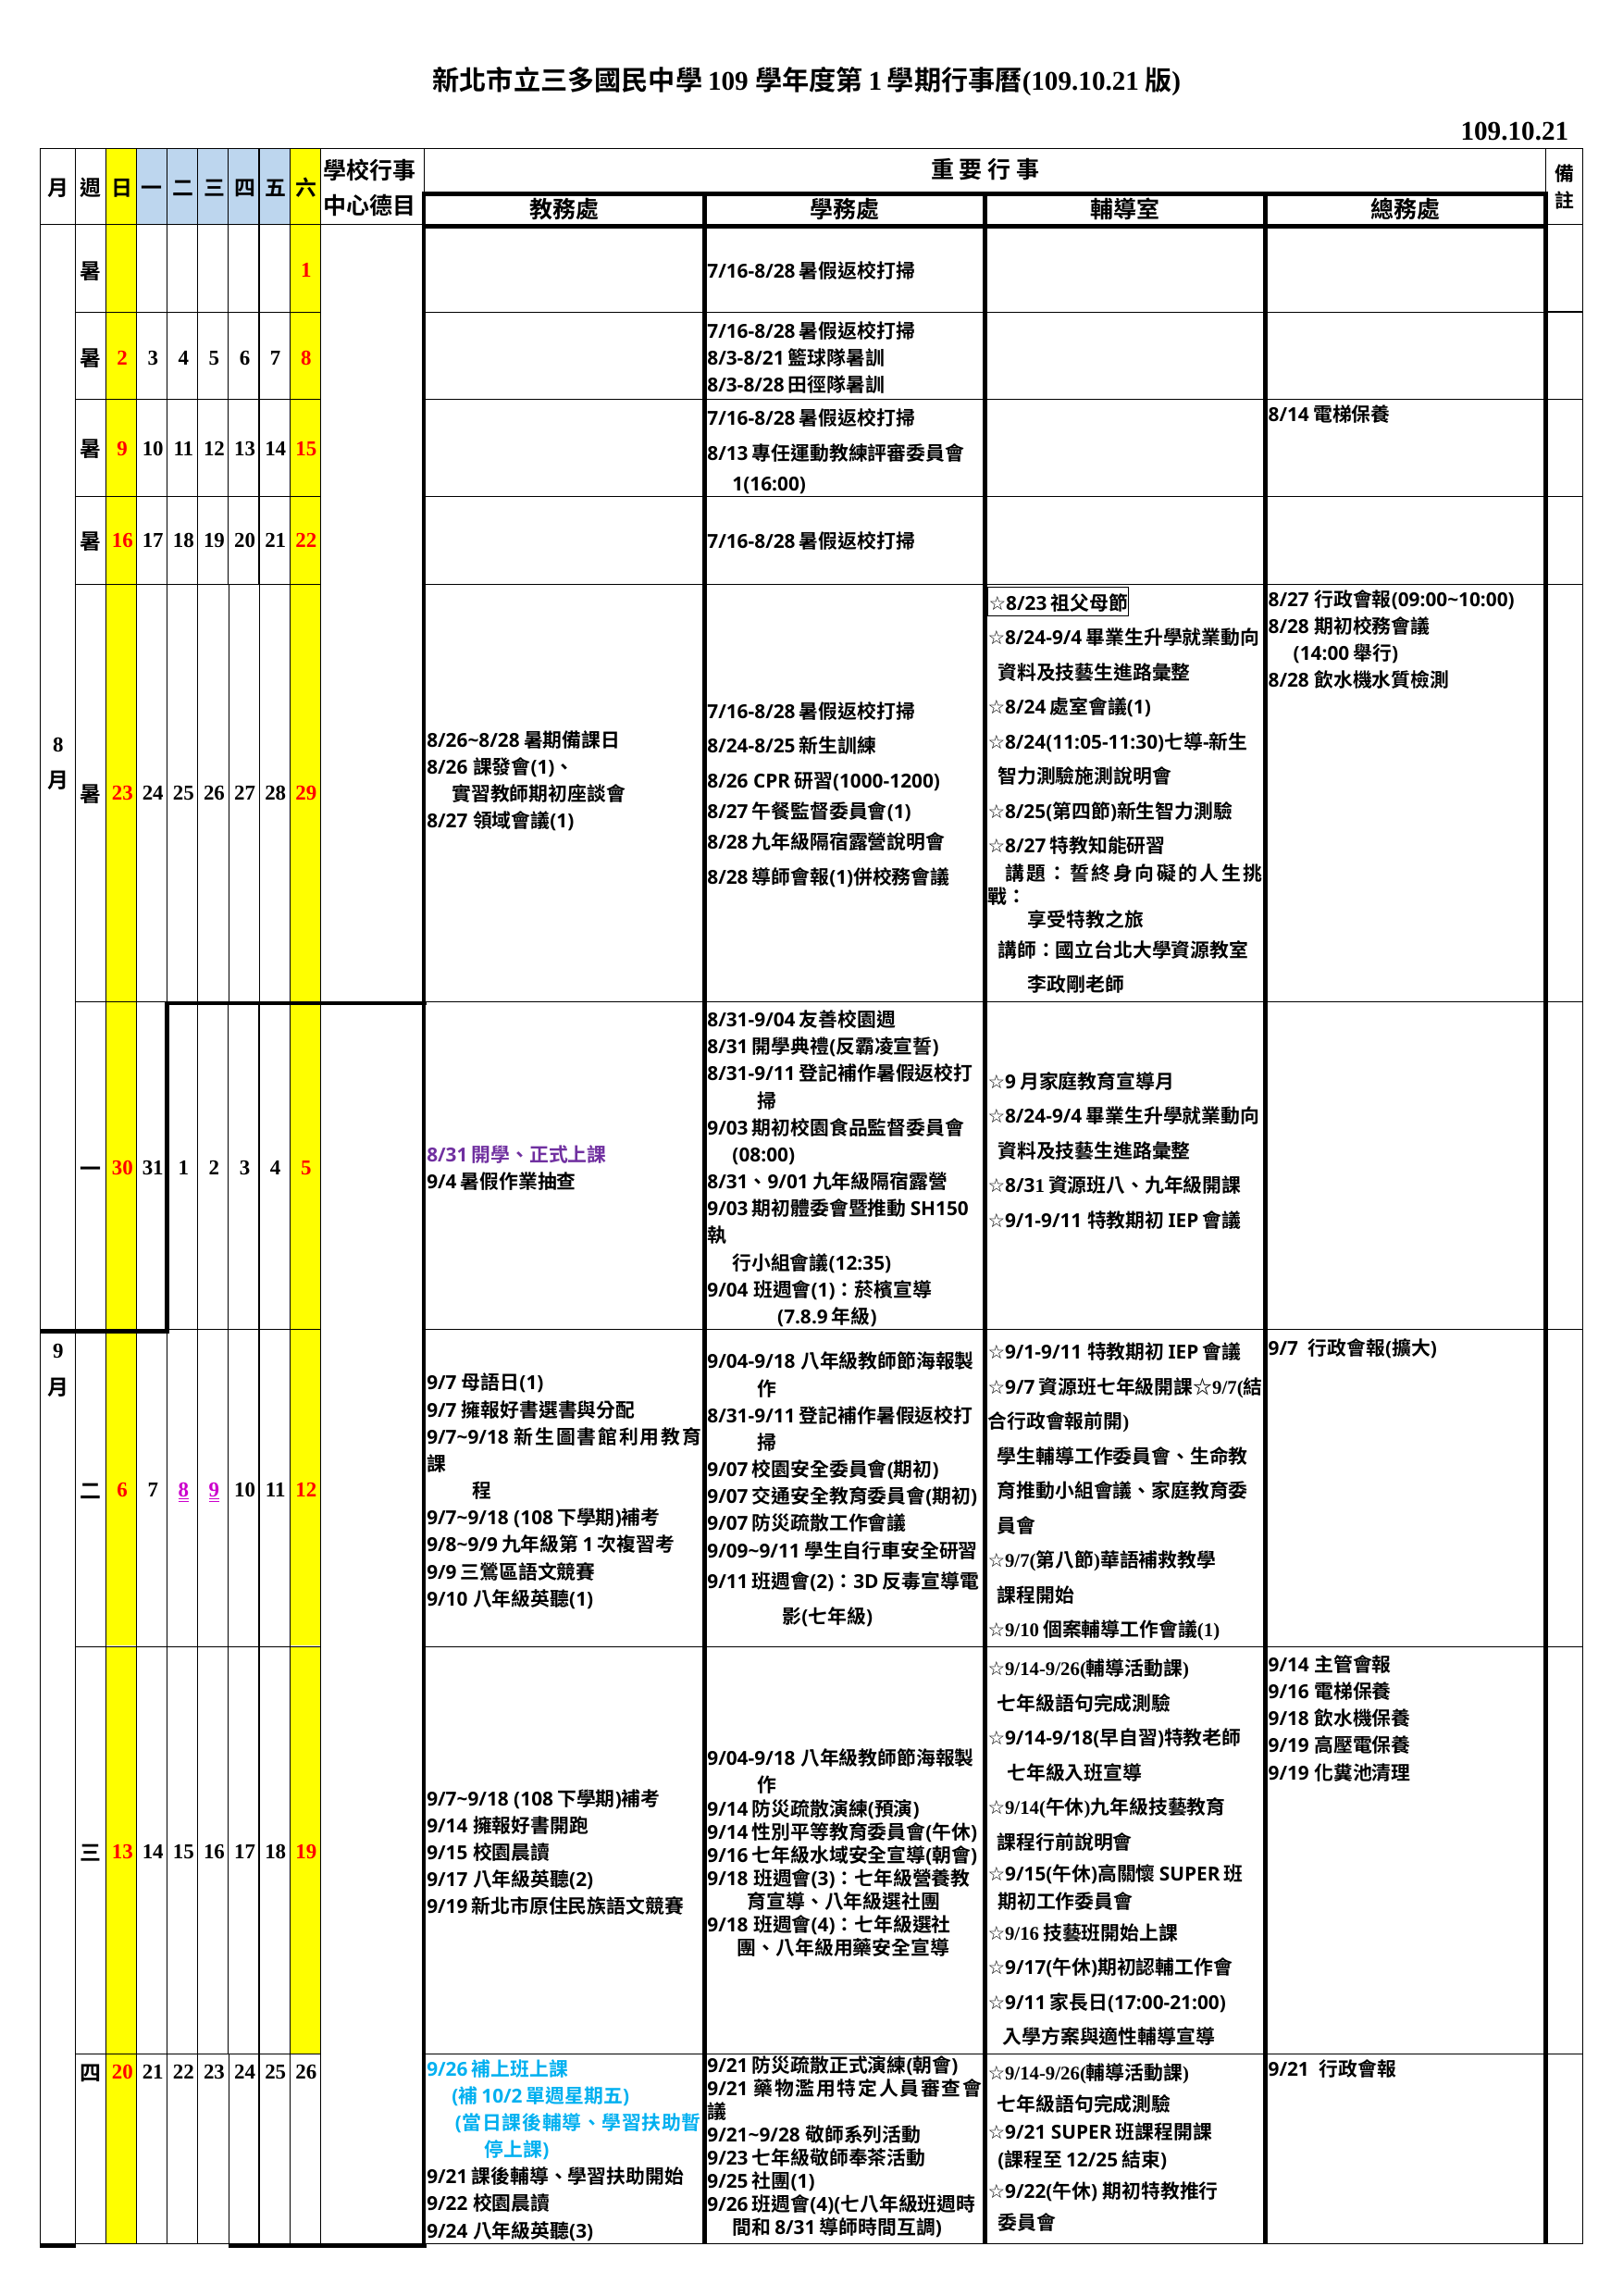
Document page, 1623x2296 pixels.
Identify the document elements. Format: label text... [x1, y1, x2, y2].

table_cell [707, 2054, 983, 2243]
table_cell 6 [106, 1334, 136, 1645]
table_cell 二 [76, 1334, 105, 1645]
table_cell 暑 [76, 585, 105, 1001]
table_cell 21 [137, 2054, 167, 2243]
table_cell [1268, 229, 1543, 311]
table_cell 7/16-8/28暑假返校打掃 [707, 229, 983, 311]
table_cell 4 [167, 313, 197, 399]
table_cell 9/04-9/18 八年級教師節海報製 作 9/14防災疏散演練(預演) 9/14性別平等教育委員會(午休) 9/16七年級水域安全宣導(朝會) 9/18 班週會(3)：七年級營養教 育宣導、八年級選社團 9/18 班週會(4)：七年級選社 團、八年級用藥安全宣導 [707, 1647, 983, 2054]
table_cell 8 [291, 313, 320, 399]
table_cell [1548, 1330, 1582, 1645]
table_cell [426, 2054, 702, 2243]
table_cell [987, 400, 1263, 496]
table_cell 3 [137, 313, 167, 399]
table_cell 1 [169, 1005, 197, 1329]
table_cell 2 [106, 313, 136, 399]
table_header 四 [229, 149, 258, 224]
table_cell 19 [198, 497, 228, 584]
table_cell 13 [229, 400, 258, 496]
table_cell [1268, 497, 1543, 584]
table_cell 13 [106, 1647, 136, 2054]
table_cell 5 [291, 1005, 320, 1329]
table_cell 16 [198, 1647, 228, 2054]
table_cell 16 [106, 497, 136, 584]
table_cell 31 [137, 1002, 165, 1329]
table_cell 27 [229, 585, 259, 1001]
table_cell 暑 [76, 497, 105, 584]
table_cell 9/14 主管會報 9/16 電梯保養 9/18 飲水機保養 9/19 高壓電保養 9/19 化糞池清理 [1268, 1647, 1543, 2054]
table_cell 30 [106, 1002, 136, 1329]
table_cell 3 [229, 1005, 258, 1329]
table_cell 26 [291, 2054, 320, 2243]
table_cell 20 [229, 497, 258, 584]
table_cell 22 [291, 497, 320, 584]
table_cell [321, 225, 422, 1001]
table_cell [1548, 1647, 1582, 2054]
table_cell 12 [198, 400, 228, 496]
table_cell [106, 225, 136, 311]
table_cell 2 [198, 1005, 228, 1329]
table_cell [1548, 313, 1582, 399]
table_cell 21 [260, 497, 290, 584]
table_cell 7/16-8/28暑假返校打掃 8/24-8/25新生訓練 8/26 CPR研習(1000-1200) 8/27午餐監督委員會(1) 8/28九年級隔宿露營說明會 8/28導師會報(1)併校務會議 [707, 585, 983, 1001]
table_cell [198, 225, 228, 311]
table_header 日 [106, 149, 136, 224]
table_cell 總務處 [1268, 196, 1543, 224]
table_cell [1268, 313, 1543, 399]
table_cell 14 [137, 1647, 167, 2054]
table_cell 教務處 [426, 196, 702, 224]
table_cell 學務處 [707, 196, 983, 224]
table_cell 9 [198, 1330, 228, 1645]
table_cell [1548, 225, 1582, 311]
table_cell 暑 [76, 225, 105, 311]
table_cell [229, 225, 258, 311]
table_cell 輔導室 [987, 196, 1263, 224]
table_header 一 [137, 149, 167, 224]
table_cell 11 [260, 1330, 290, 1645]
table_cell 19 [291, 1647, 320, 2054]
table_cell 7 [260, 313, 290, 399]
table_cell 23 [198, 2054, 229, 2243]
table_cell 24 [137, 585, 167, 1001]
table_cell 8/14電梯保養 [1268, 400, 1543, 496]
table_cell 7/16-8/28暑假返校打掃 8/3-8/21籃球隊暑訓 8/3-8/28田徑隊暑訓 [707, 313, 983, 399]
table_cell [1548, 497, 1582, 584]
table_cell 暑 [76, 313, 105, 399]
table_cell 8/31-9/04友善校園週 8/31開學典禮(反霸凌宣誓) 8/31-9/11登記補作暑假返校打 掃 9/03期初校園食品監督委員會 (08:00) 8/31、9/01九年級隔宿露營 9/03期初體委會暨推動SH150執 行小組會議(12:35) 9/04 班週會(1)：菸檳宣導 (7.8.9年級) [707, 1002, 983, 1329]
table_cell 一 [76, 1002, 105, 1329]
table_cell ☆8/23祖父母節 ☆8/24-9/4畢業生升學就業動向 資料及技藝生進路彙整 ☆8/24處室會議(1) ☆8/24(11:05-11:30)七導-新生 智力測驗施測說明會 ☆8/25(第四節)新生智力測驗 ☆8/27特教知能研習 講題：誓終身向礙的人生挑戰： 享受特教之旅 講師：國立台北大學資源教室 李政剛老師 [987, 585, 1263, 1001]
table_cell 4 [260, 1005, 290, 1329]
table_cell 8月 [41, 225, 75, 1329]
table_cell 三 [76, 1647, 105, 2054]
table_cell [137, 225, 167, 311]
table_cell 8 [167, 1330, 197, 1645]
table_cell 20 [106, 2054, 136, 2243]
table_cell 1 [291, 225, 320, 311]
table_cell 7/16-8/28暑假返校打掃 [707, 497, 983, 584]
table_header 五 [260, 149, 290, 224]
table_cell 24 [229, 2054, 258, 2243]
table_header 二 [167, 149, 197, 224]
table_cell 15 [167, 1647, 197, 2054]
table_cell ☆9月家庭教育宣導月 ☆8/24-9/4畢業生升學就業動向 資料及技藝生進路彙整 ☆8/31資源班八、九年級開課 ☆9/1-9/11 特教期初IEP會議 [987, 1002, 1263, 1329]
table_cell [260, 225, 290, 311]
table_cell 25 [167, 585, 197, 1001]
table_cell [987, 2054, 1263, 2243]
table_cell 6 [229, 313, 258, 399]
table_header 六 [291, 149, 320, 224]
table_cell [1268, 1002, 1543, 1329]
table_cell 18 [167, 497, 197, 584]
table_cell 暑 [76, 400, 105, 496]
table_cell [987, 313, 1263, 399]
table_cell 9/7 母語日(1) 9/7 擁報好書選書與分配 9/7~9/18新生圖書館利用教育課 程 9/7~9/18 (108下學期)補考 9/8~9/9九年級第1次複習考 9/9三鶯區語文競賽 9/10 八年級英聽(1) [426, 1330, 702, 1645]
table_cell [426, 400, 702, 496]
table_cell 9/21 行政會報 [1268, 2054, 1543, 2243]
text 109.10.21 [55, 113, 1568, 148]
table_header 重 要 行 事 [425, 149, 1545, 192]
table_cell [987, 229, 1263, 311]
table_cell 5 [198, 313, 228, 399]
table_cell [1548, 1002, 1582, 1329]
table_cell 9/7 行政會報(擴大) [1268, 1330, 1543, 1645]
table_cell 7 [137, 1334, 167, 1645]
table_cell 8/27 行政會報(09:00~10:00) 8/28 期初校務會議 (14:00舉行) 8/28 飲水機水質檢測 [1268, 585, 1543, 1001]
table_cell 11 [167, 400, 197, 496]
table_cell 8/26~8/28暑期備課日 8/26 課發會(1)、 實習教師期初座談會 8/27 領域會議(1) [426, 585, 702, 1001]
table_cell [1548, 400, 1582, 496]
table_cell 9/04-9/18 八年級教師節海報製 作 8/31-9/11登記補作暑假返校打 掃 9/07校園安全委員會(期初) 9/07交通安全教育委員會(期初) 9/07防災疏散工作會議 9/09~9/11學生自行車安全研習 9/11班週會(2)：3D反毒宣導電 影(七年級) [707, 1330, 983, 1645]
table_cell ☆9/1-9/11 特教期初IEP會議 ☆9/7資源班七年級開課☆9/7(結合行政會報前開) 學生輔導工作委員會、生命教 育推動小組會議、家庭教育委 員會 ☆9/7(第八節)華語補救教學 課程開始 ☆9/10個案輔導工作會議(1) [987, 1330, 1263, 1645]
table_header 週 [76, 149, 105, 224]
table_cell 9/7~9/18 (108下學期)補考 9/14 擁報好書開跑 9/15 校園晨讀 9/17 八年級英聽(2) 9/19新北市原住民族語文競賽 [426, 1647, 702, 2054]
table_cell 29 [291, 585, 320, 1001]
table_cell [426, 497, 702, 584]
table_cell [426, 313, 702, 399]
table_header 三 [198, 149, 228, 224]
table_cell 15 [291, 400, 320, 496]
table_cell 23 [106, 585, 136, 1001]
table_cell [1548, 585, 1582, 1001]
table_cell 28 [260, 585, 290, 1001]
table_cell [426, 229, 702, 311]
table_cell 12 [291, 1330, 320, 1645]
table_header 月 [41, 149, 75, 224]
table_cell 26 [198, 585, 229, 1001]
table_cell 14 [260, 400, 290, 496]
table_cell 22 [167, 2054, 197, 2243]
text 新北市立三多國民中學109 學年度第1學期行事曆(109.10.21版) [31, 43, 1581, 113]
table_cell 7/16-8/28暑假返校打掃 8/13專任運動教練評審委員會 1(16:00) [707, 400, 983, 496]
table_cell 10 [229, 1330, 258, 1645]
table_cell 18 [260, 1647, 290, 2054]
table_cell [167, 225, 197, 311]
table_cell [321, 1005, 422, 2243]
table_cell 17 [229, 1647, 258, 2054]
table_cell 9 月 [41, 1334, 75, 2243]
table_cell [987, 497, 1263, 584]
table_cell ☆9/14-9/26(輔導活動課) 七年級語句完成測驗 ☆9/14-9/18(早自習)特教老師 七年級入班宣導 ☆9/14(午休)九年級技藝教育 課程行前說明會 ☆9/15(午休)高關懷SUPER班 期初工作委員會 ☆9/16技藝班開始上課 ☆9/17(午休)期初認輔工作會 ☆9/11家長日(17:00-21:00) 入學方案與適性輔導宣導 [987, 1647, 1263, 2054]
table_cell 四 [76, 2054, 105, 2243]
table_header 學校行事 中心德目 [321, 149, 424, 224]
table_cell 8/31開學、正式上課 9/4暑假作業抽查 [426, 1002, 702, 1329]
table_header 備註 [1546, 149, 1582, 224]
table_cell 10 [137, 400, 167, 496]
table_cell 9 [106, 400, 136, 496]
table_cell 25 [260, 2054, 290, 2243]
table_cell [1548, 2054, 1582, 2243]
table_cell 17 [137, 497, 167, 584]
